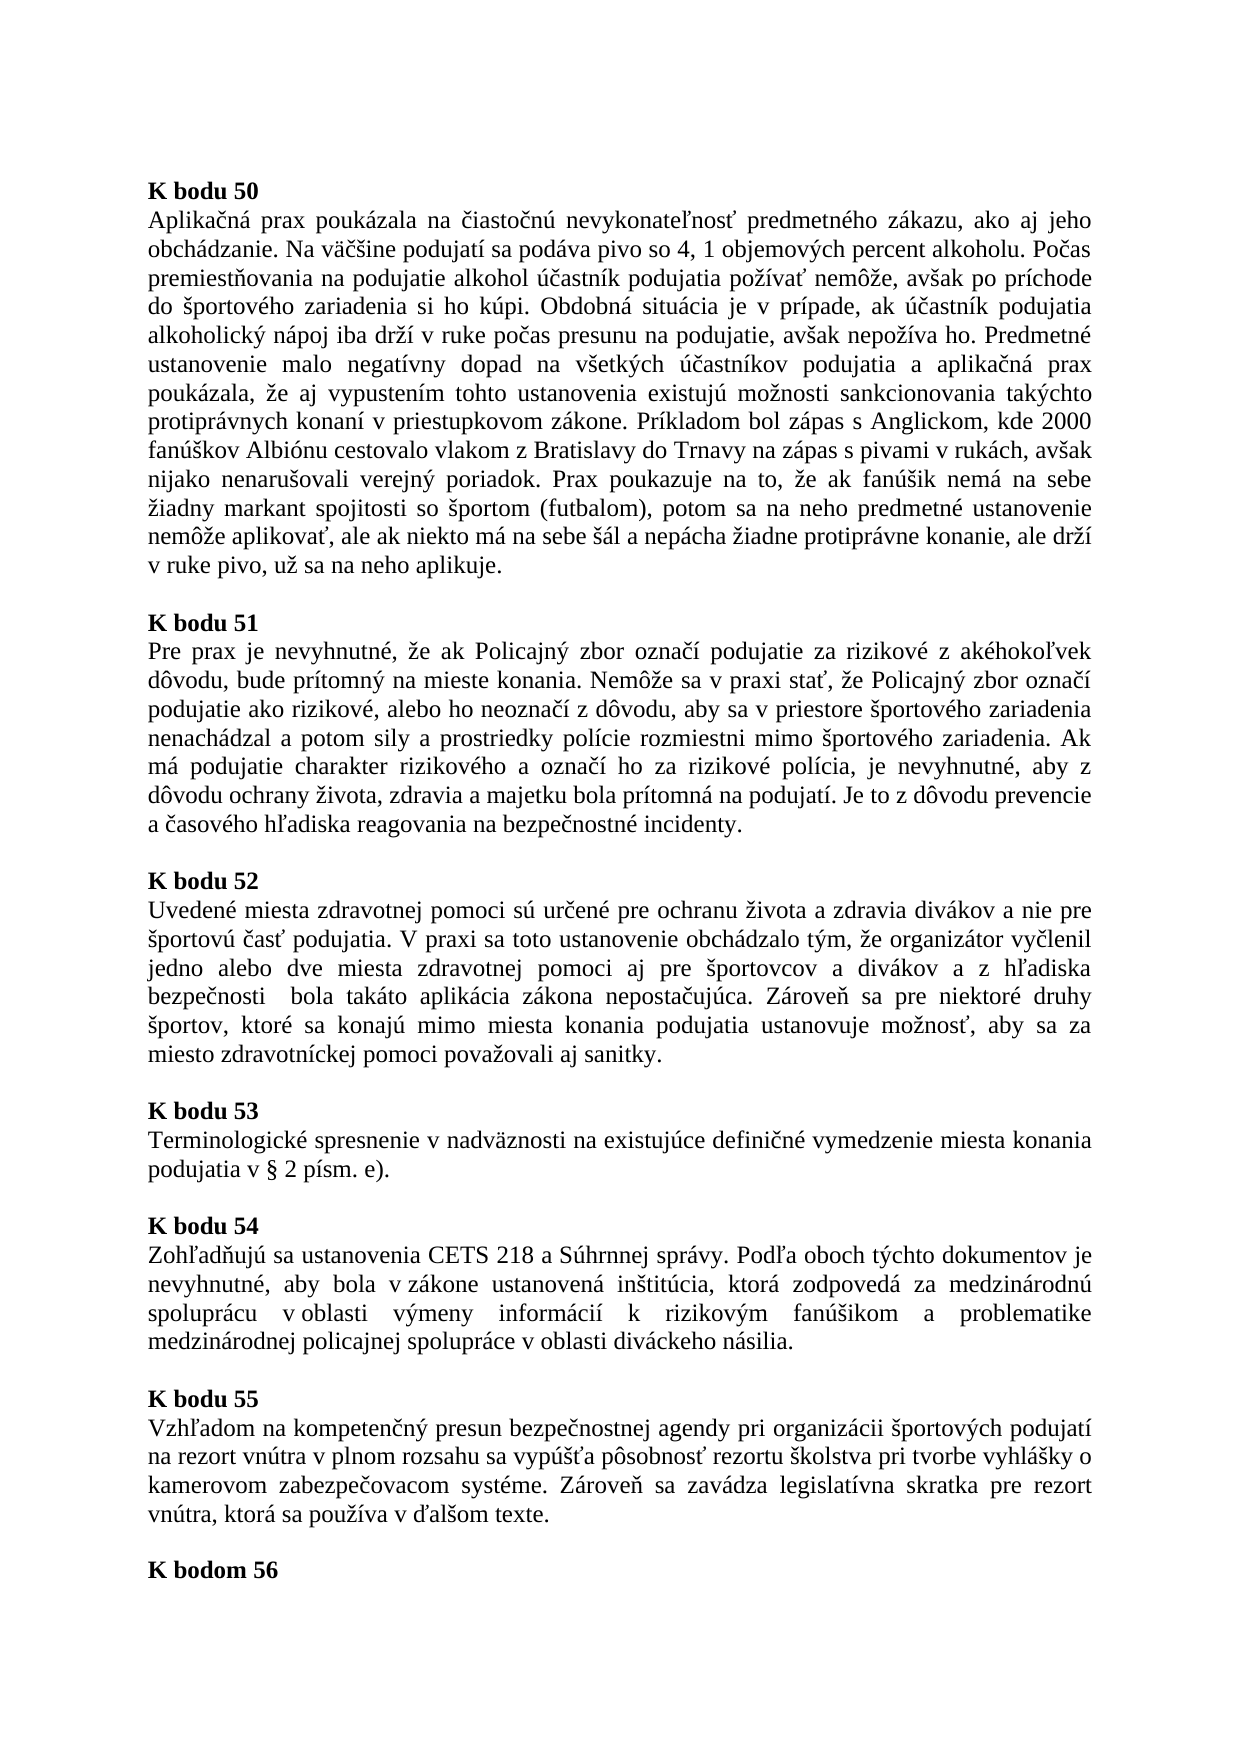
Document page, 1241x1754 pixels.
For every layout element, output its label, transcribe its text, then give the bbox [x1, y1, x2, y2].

text K bodu 50 [148, 176, 1093, 205]
text Zohľadňujú sa ustanovenia CETS 218 a Súhrnnej správy. Podľa oboch týchto dokumentov je nevyhnutné, aby bola v zákone ustanovená inštitúcia, ktorá zodpovedá za medzinárodnú spoluprácu v oblasti výmeny informácií k rizikovým fanúšikom a problematike medzinárodnej policajnej spolupráce v oblasti diváckeho násilia. [148, 1240, 1093, 1355]
text Terminologické spresnenie v nadväznosti na existujúce definičné vymedzenie miesta konania podujatia v § 2 písm. e). [148, 1125, 1093, 1183]
text Pre prax je nevyhnutné, že ak Policajný zbor označí podujatie za rizikové z akéhokoľvek dôvodu, bude prítomný na mieste konania. Nemôže sa v praxi stať, že Policajný zbor označí podujatie ako rizikové, alebo ho neoznačí z dôvodu, aby sa v priestore športového zariadenia nenachádzal a potom sily a prostriedky polície rozmiestni mimo športového zariadenia. Ak má podujatie charakter rizikového a označí ho za rizikové polícia, je nevyhnutné, aby z dôvodu ochrany života, zdravia a majetku bola prítomná na podujatí. Je to z dôvodu prevencie a časového hľadiska reagovania na bezpečnostné incidenty. [148, 636, 1093, 838]
text K bodu 52 [148, 866, 1093, 895]
text K bodu 51 [148, 608, 1093, 636]
text Vzhľadom na kompetenčný presun bezpečnostnej agendy pri organizácii športových podujatí na rezort vnútra v plnom rozsahu sa vypúšťa pôsobnosť rezortu školstva pri tvorbe vyhlášky o kamerovom zabezpečovacom systéme. Zároveň sa zavádza legislatívna skratka pre rezort vnútra, ktorá sa používa v ďalšom texte. [148, 1413, 1093, 1528]
text K bodom 56 [148, 1556, 1093, 1584]
text K bodu 53 [148, 1096, 1093, 1125]
text K bodu 54 [148, 1211, 1093, 1240]
text Aplikačná prax poukázala na čiastočnú nevykonateľnosť predmetného zákazu, ako aj jeho obchádzanie. Na väčšine podujatí sa podáva pivo so 4, 1 objemových percent alkoholu. Počas premiestňovania na podujatie alkohol účastník podujatia požívať nemôže, avšak po príchode do športového zariadenia si ho kúpi. Obdobná situácia je v prípade, ak účastník podujatia alkoholický nápoj iba drží v ruke počas presunu na podujatie, avšak nepožíva ho. Predmetné ustanovenie malo negatívny dopad na všetkých účastníkov podujatia a aplikačná prax poukázala, že aj vypustením tohto ustanovenia existujú možnosti sankcionovania takýchto protiprávnych konaní v priestupkovom zákone. Príkladom bol zápas s Anglickom, kde 2000 fanúškov Albiónu cestovalo vlakom z Bratislavy do Trnavy na zápas s pivami v rukách, avšak nijako nenarušovali verejný poriadok. Prax poukazuje na to, že ak fanúšik nemá na sebe žiadny markant spojitosti so športom (futbalom), potom sa na neho predmetné ustanovenie nemôže aplikovať, ale ak niekto má na sebe šál a nepácha žiadne protiprávne konanie, ale drží v ruke pivo, už sa na neho aplikuje. [148, 205, 1093, 579]
text Uvedené miesta zdravotnej pomoci sú určené pre ochranu života a zdravia divákov a nie pre športovú časť podujatia. V praxi sa toto ustanovenie obchádzalo tým, že organizátor vyčlenil jedno alebo dve miesta zdravotnej pomoci aj pre športovcov a divákov a z hľadiska bezpečnosti bola takáto aplikácia zákona nepostačujúca. Zároveň sa pre niektoré druhy športov, ktoré sa konajú mimo miesta konania podujatia ustanovuje možnosť, aby sa za miesto zdravotníckej pomoci považovali aj sanitky. [148, 895, 1093, 1068]
text K bodu 55 [148, 1384, 1093, 1413]
